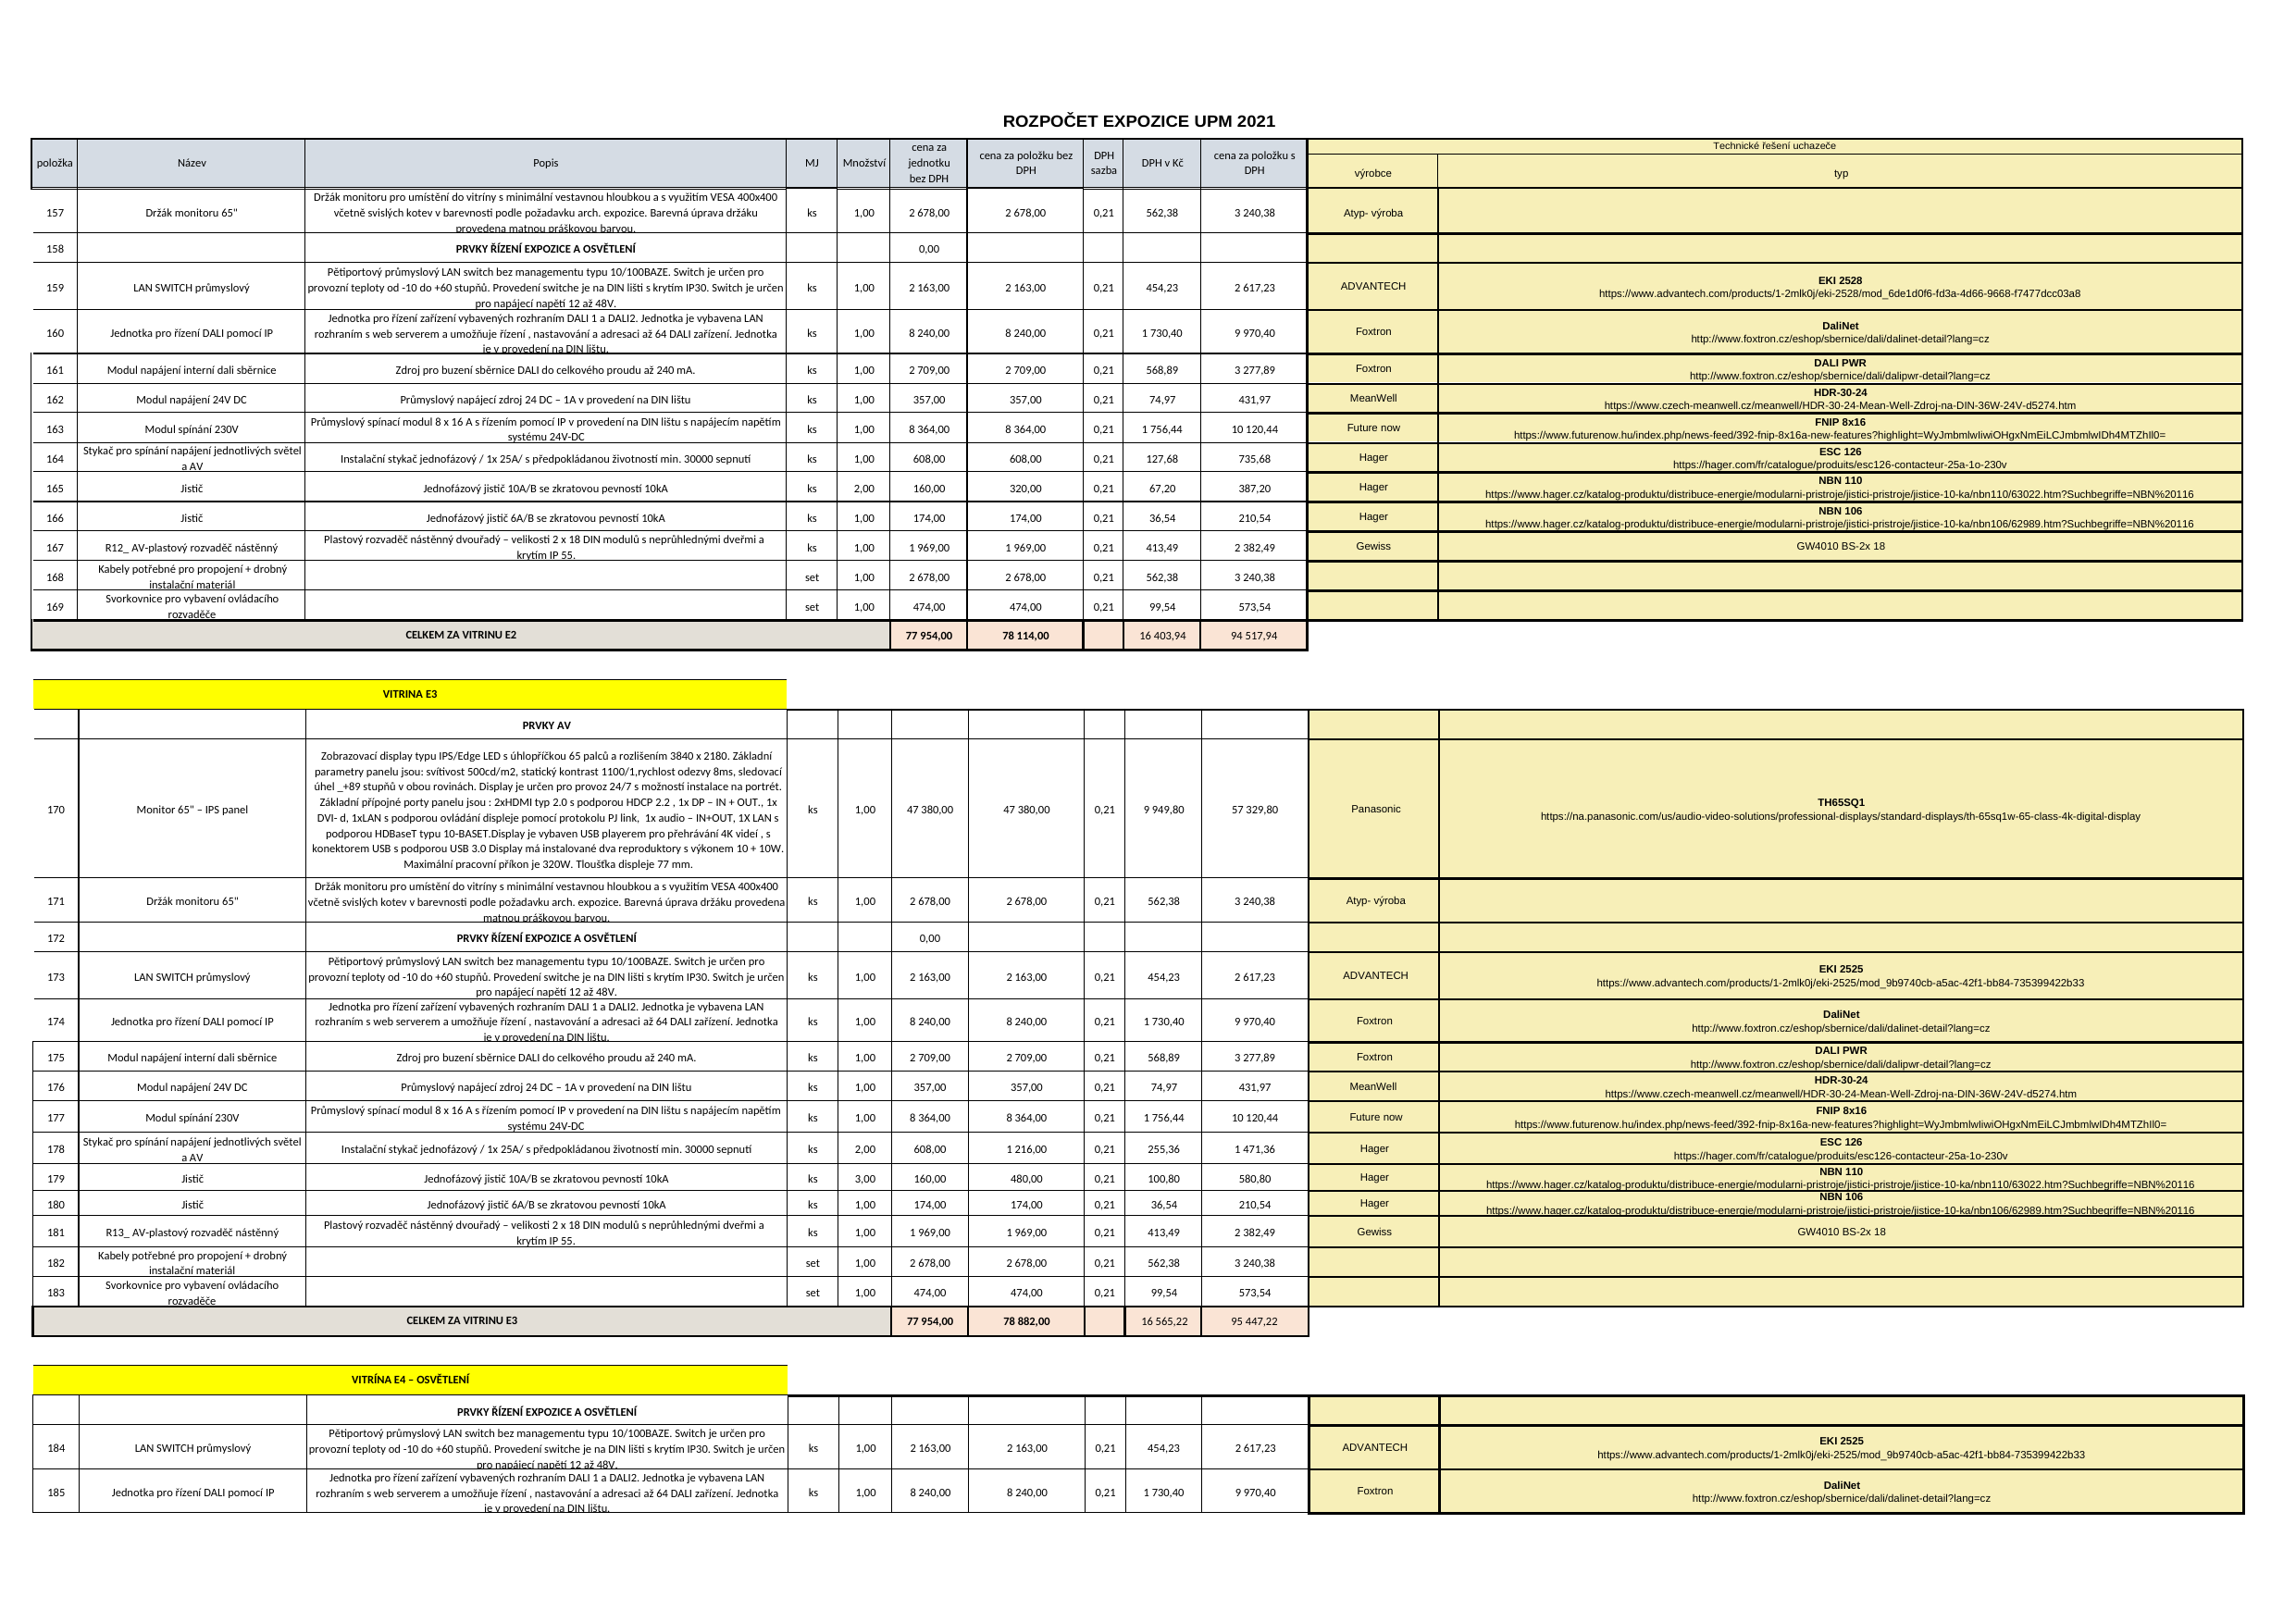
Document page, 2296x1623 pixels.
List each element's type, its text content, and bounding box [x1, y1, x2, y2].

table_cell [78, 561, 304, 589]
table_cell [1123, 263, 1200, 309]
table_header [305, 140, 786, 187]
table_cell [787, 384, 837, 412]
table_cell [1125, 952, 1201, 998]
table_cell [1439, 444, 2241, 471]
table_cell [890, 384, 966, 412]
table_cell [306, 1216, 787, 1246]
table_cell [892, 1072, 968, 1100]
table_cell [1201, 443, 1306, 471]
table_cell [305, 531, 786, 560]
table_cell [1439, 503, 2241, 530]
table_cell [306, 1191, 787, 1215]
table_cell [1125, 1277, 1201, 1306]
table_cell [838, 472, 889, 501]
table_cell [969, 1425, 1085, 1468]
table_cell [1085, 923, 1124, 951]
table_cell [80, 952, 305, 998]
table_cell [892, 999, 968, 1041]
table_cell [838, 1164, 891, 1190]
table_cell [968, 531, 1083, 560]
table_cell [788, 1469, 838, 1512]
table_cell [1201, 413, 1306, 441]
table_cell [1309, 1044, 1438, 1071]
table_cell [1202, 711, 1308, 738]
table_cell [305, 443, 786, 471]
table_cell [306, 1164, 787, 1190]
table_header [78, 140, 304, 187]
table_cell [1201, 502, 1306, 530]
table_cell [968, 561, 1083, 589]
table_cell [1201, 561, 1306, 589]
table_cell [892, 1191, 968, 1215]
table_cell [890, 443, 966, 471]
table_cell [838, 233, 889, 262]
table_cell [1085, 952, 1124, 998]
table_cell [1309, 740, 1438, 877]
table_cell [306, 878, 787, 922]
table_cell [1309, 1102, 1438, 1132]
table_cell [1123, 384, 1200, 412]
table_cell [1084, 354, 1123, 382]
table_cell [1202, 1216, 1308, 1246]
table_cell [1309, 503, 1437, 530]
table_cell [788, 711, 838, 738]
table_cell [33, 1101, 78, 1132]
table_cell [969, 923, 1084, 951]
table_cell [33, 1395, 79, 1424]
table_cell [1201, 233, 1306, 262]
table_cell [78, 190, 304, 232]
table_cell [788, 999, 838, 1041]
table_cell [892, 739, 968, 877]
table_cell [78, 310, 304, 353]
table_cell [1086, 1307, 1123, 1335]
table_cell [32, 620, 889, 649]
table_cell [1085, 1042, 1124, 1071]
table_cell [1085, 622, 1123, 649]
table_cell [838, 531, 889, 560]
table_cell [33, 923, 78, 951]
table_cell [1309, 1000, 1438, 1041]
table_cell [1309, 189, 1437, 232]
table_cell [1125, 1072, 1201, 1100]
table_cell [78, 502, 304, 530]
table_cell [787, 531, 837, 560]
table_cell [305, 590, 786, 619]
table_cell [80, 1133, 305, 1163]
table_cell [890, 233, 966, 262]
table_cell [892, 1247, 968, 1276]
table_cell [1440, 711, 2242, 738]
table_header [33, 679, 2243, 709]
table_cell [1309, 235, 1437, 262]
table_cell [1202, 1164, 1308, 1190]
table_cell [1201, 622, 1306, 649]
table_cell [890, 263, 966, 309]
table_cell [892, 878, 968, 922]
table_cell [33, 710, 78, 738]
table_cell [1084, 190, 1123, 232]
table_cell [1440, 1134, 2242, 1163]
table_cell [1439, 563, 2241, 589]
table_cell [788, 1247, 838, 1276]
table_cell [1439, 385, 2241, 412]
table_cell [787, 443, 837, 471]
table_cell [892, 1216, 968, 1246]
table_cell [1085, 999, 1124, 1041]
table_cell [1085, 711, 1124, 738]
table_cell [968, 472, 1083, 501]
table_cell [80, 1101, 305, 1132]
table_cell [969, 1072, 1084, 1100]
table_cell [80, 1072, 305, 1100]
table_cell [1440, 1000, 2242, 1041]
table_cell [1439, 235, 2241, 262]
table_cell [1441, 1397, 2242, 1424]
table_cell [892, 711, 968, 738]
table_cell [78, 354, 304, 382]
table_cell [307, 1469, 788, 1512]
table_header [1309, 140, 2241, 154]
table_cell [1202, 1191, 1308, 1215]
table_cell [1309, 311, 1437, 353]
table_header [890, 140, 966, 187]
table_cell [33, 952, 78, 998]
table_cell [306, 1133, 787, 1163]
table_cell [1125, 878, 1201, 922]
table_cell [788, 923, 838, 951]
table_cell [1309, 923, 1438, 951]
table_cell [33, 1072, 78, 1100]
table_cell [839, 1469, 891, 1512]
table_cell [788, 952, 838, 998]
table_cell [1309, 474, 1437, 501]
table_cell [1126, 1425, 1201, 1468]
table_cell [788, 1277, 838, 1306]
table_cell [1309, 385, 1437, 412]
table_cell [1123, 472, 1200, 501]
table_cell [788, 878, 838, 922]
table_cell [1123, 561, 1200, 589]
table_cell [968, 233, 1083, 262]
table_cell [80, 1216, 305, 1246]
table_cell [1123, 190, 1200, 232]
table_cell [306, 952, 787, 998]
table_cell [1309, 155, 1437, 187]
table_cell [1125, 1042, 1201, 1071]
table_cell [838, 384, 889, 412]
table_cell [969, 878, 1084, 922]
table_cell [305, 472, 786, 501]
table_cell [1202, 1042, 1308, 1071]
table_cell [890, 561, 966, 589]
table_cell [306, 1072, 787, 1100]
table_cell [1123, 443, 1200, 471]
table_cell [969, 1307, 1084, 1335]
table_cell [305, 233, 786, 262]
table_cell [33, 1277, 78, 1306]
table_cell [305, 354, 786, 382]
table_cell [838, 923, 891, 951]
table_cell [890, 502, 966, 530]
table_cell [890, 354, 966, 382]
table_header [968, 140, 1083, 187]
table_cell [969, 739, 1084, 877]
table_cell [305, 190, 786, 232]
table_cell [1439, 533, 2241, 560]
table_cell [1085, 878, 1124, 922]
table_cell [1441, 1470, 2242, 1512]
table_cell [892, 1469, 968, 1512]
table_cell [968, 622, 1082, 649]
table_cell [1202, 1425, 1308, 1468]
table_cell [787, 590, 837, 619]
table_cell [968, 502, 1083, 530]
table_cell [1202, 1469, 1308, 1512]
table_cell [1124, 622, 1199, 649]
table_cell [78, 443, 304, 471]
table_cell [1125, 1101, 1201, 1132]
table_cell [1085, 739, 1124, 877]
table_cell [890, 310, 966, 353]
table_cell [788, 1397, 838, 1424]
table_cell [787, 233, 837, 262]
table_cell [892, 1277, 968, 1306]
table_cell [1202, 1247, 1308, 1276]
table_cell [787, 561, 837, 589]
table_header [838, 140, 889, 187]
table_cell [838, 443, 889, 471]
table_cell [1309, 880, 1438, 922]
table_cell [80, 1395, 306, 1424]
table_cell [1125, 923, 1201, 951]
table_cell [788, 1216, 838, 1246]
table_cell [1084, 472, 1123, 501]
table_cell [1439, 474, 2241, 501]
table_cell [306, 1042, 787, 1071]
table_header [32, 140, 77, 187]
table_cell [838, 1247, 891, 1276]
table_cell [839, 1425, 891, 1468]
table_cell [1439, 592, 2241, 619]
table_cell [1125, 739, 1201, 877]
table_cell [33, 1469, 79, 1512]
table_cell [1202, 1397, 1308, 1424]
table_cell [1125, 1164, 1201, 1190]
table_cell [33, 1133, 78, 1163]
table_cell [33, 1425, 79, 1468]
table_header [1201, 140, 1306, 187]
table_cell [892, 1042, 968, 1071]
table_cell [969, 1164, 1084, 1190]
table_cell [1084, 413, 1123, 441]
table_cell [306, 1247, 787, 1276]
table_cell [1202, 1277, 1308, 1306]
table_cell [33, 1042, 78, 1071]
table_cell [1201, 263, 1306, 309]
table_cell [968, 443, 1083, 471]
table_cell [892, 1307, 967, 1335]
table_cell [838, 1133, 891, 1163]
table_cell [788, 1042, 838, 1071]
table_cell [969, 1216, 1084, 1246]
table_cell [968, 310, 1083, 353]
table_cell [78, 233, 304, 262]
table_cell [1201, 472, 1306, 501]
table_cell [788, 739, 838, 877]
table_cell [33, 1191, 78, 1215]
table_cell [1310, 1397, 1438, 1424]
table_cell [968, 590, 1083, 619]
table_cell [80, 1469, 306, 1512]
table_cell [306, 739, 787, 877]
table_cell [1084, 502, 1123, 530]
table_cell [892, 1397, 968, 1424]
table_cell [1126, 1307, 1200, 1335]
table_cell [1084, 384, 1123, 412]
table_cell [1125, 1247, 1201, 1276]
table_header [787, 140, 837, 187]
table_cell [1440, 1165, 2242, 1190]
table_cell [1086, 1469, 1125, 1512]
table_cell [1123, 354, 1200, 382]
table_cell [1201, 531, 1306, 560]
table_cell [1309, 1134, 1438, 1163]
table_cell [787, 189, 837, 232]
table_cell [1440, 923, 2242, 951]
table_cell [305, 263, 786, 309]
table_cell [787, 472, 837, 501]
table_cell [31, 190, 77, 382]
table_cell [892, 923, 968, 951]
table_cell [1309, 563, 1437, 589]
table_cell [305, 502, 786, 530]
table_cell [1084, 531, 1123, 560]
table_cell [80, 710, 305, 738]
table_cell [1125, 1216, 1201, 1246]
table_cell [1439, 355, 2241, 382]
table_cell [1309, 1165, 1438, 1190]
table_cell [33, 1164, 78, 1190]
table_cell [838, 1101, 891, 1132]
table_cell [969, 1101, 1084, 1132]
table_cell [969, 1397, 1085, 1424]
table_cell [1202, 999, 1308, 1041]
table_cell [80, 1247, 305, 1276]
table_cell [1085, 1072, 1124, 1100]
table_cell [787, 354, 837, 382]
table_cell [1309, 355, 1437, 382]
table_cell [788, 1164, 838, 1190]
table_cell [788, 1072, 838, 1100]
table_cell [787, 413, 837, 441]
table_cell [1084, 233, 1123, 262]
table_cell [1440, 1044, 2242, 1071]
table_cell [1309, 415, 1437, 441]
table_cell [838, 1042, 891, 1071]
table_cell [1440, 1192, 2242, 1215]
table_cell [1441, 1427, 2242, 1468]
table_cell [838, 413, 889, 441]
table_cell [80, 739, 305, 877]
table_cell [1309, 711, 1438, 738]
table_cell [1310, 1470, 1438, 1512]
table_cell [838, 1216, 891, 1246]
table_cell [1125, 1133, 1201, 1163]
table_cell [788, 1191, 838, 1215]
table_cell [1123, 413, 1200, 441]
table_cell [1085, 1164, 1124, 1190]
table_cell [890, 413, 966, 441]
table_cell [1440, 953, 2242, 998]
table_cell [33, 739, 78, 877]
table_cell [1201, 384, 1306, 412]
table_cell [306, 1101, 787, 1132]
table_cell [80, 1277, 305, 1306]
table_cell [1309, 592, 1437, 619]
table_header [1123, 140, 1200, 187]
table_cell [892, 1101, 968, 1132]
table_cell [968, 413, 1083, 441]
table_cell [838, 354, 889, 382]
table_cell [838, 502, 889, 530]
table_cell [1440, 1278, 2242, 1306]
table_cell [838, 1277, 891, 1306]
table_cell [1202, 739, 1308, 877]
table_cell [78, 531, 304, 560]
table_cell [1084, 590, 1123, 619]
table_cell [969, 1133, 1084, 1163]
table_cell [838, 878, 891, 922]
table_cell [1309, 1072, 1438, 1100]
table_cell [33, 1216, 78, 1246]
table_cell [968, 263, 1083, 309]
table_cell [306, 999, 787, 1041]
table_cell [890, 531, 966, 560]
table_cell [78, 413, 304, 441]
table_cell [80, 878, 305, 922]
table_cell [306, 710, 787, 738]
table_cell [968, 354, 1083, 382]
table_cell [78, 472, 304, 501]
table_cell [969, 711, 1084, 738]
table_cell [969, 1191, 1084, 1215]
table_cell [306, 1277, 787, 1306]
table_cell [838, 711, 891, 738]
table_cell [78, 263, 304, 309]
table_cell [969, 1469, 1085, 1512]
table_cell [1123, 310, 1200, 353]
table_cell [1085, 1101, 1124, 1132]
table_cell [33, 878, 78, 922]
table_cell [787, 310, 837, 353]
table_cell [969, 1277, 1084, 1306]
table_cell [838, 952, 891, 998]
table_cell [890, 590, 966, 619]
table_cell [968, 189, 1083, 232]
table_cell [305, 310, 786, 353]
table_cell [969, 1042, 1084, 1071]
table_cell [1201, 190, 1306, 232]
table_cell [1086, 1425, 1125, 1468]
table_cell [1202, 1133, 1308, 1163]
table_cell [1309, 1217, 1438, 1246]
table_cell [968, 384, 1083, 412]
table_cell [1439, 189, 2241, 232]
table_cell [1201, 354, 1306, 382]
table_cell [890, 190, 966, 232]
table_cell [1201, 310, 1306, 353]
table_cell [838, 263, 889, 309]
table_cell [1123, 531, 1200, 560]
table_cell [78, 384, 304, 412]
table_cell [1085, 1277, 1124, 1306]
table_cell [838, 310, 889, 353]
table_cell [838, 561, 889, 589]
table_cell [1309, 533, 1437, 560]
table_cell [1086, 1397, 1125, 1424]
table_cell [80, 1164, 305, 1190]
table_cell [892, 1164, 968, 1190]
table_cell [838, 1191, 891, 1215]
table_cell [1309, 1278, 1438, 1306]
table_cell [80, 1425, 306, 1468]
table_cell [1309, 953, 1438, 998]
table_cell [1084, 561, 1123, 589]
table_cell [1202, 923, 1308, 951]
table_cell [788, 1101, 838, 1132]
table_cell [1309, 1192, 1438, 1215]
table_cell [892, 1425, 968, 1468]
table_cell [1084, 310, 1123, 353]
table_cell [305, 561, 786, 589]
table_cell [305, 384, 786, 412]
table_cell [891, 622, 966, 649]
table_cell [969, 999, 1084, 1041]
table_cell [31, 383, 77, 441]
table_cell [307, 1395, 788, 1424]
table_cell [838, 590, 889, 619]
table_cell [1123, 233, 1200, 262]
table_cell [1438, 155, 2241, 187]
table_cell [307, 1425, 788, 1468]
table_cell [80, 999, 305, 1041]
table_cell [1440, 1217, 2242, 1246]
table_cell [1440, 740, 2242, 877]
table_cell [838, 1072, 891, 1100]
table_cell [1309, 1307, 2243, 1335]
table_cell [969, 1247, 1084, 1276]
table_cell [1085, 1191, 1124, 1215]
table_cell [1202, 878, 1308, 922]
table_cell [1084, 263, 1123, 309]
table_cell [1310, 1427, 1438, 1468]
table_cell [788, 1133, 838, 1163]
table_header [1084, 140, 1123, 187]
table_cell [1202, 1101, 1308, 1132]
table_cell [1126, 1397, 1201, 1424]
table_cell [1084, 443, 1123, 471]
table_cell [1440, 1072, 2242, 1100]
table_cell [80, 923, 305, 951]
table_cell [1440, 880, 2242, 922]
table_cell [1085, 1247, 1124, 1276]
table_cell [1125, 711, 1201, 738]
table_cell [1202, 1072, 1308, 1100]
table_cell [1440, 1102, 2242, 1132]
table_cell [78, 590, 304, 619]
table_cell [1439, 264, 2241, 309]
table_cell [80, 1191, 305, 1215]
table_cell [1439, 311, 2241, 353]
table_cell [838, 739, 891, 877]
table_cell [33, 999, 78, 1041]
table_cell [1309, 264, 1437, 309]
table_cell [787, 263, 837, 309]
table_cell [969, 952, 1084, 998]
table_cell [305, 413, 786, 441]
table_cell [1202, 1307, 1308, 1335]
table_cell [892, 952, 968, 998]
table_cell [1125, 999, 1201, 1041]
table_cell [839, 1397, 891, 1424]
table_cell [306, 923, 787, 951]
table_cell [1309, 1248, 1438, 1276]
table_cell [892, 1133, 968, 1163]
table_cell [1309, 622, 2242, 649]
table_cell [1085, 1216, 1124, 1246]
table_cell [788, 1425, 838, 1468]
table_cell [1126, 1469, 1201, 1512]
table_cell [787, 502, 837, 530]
text ROZPOČET EXPOZICE UPM 2021 [985, 112, 1293, 130]
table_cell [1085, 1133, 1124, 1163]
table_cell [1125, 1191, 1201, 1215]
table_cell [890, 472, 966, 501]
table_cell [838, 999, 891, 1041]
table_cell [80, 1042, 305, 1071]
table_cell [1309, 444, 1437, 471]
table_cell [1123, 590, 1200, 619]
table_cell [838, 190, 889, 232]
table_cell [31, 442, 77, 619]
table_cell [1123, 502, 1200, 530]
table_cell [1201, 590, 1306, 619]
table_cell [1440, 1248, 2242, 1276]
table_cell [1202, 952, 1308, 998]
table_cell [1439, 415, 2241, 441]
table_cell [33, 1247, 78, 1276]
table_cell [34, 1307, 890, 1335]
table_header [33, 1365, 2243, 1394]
